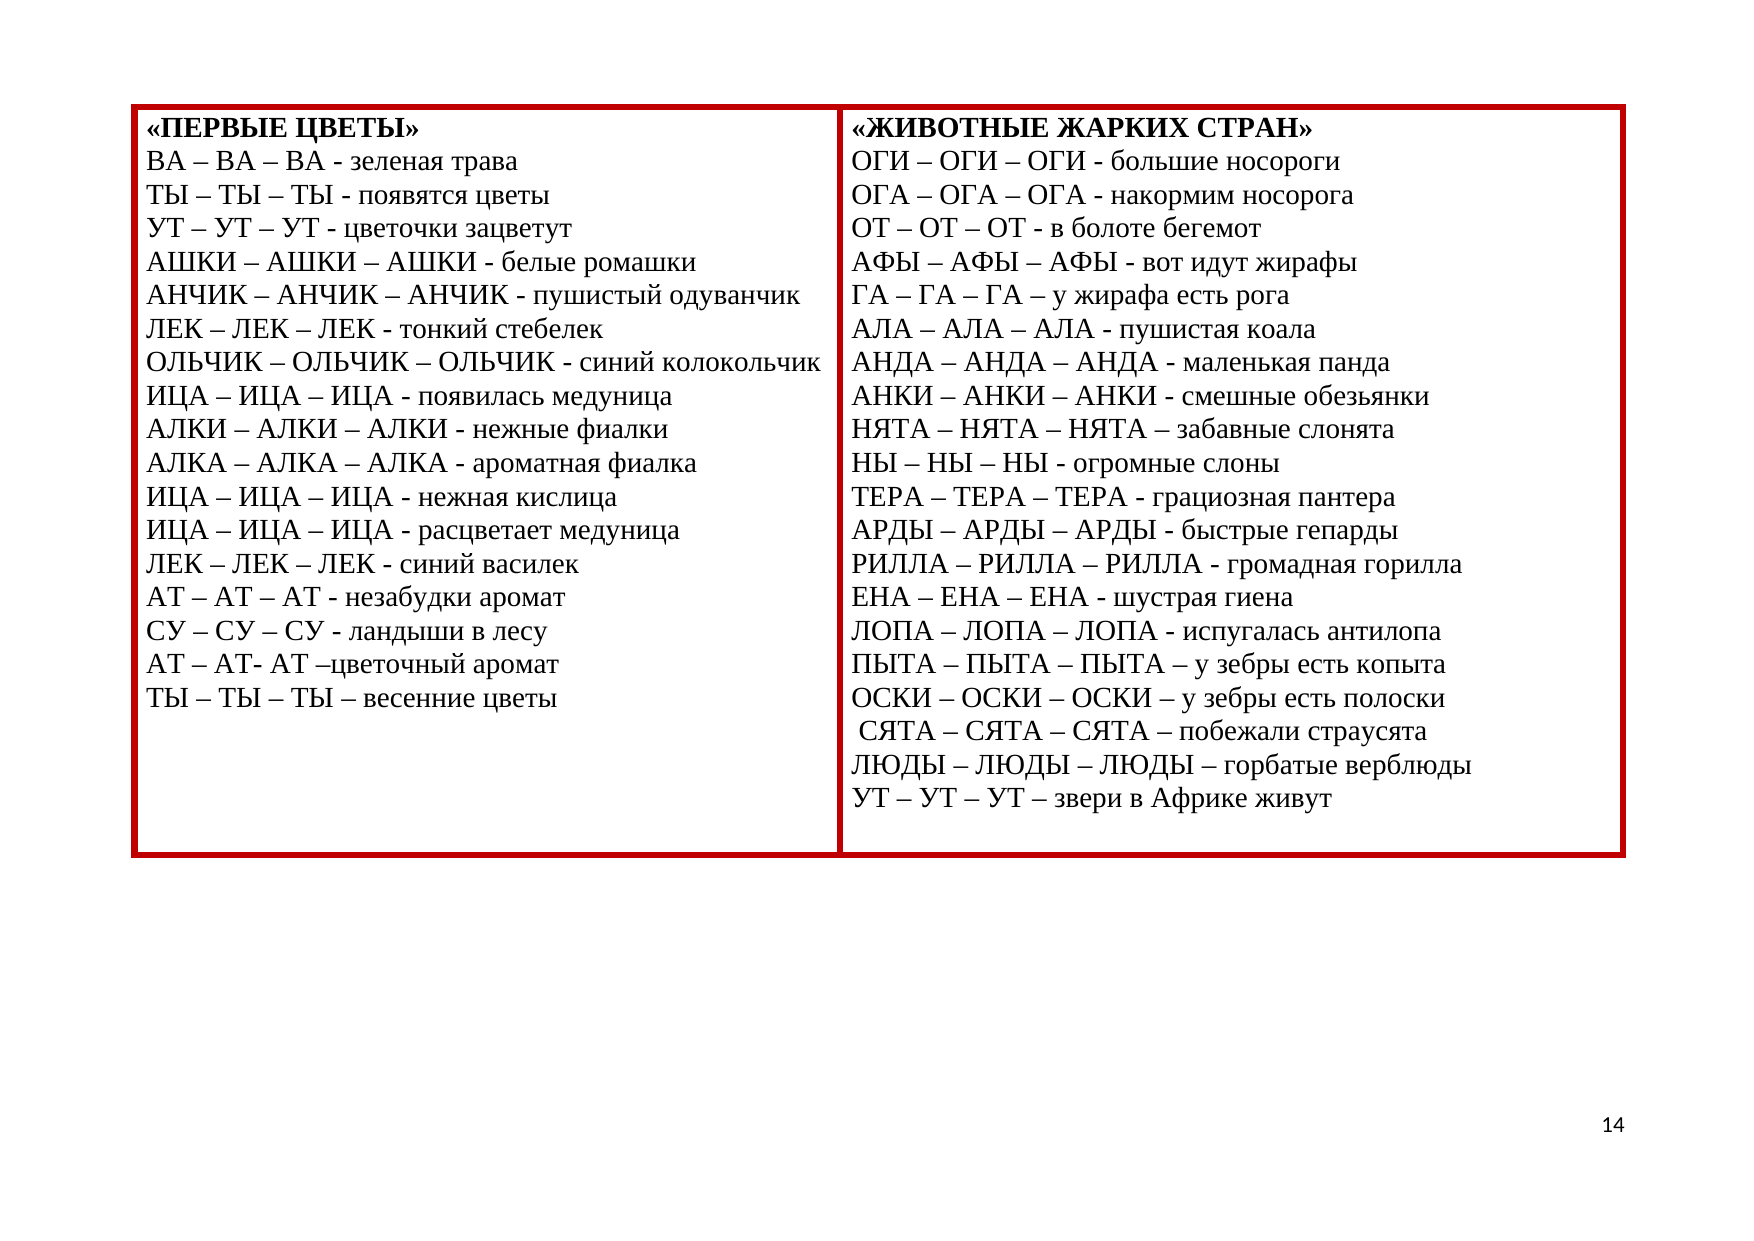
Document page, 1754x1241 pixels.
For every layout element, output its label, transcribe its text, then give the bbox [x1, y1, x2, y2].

table_cell «ПЕРВЫЕ ЦВЕТЫ» ВА – ВА – ВА - зеленая трава ТЫ – ТЫ – ТЫ - появятся цветы УТ – УТ – УТ - цветочки зацветут АШКИ – АШКИ – АШКИ - белые ромашки АНЧИК – АНЧИК – АНЧИК - пушистый одуванчик ЛЕК – ЛЕК – ЛЕК - тонкий стебелек ОЛЬЧИК – ОЛЬЧИК – ОЛЬЧИК - синий колокольчик ИЦА – ИЦА – ИЦА - появилась медуница АЛКИ – АЛКИ – АЛКИ - нежные фиалки АЛКА – АЛКА – АЛКА - ароматная фиалка ИЦА – ИЦА – ИЦА - нежная кислица ИЦА – ИЦА – ИЦА - расцветает медуница ЛЕК – ЛЕК – ЛЕК - синий василек АТ – АТ – АТ - незабудки аромат СУ – СУ – СУ - ландыши в лесу АТ – АТ- АТ –цветочный аромат ТЫ – ТЫ – ТЫ – весенние цветы [138, 110, 837, 852]
table_cell «ЖИВОТНЫЕ ЖАРКИХ СТРАН» ОГИ – ОГИ – ОГИ - большие носороги ОГА – ОГА – ОГА - накормим носорога ОТ – ОТ – ОТ - в болоте бегемот АФЫ – АФЫ – АФЫ - вот идут жирафы ГА – ГА – ГА – у жирафа есть рога АЛА – АЛА – АЛА - пушистая коала АНДА – АНДА – АНДА - маленькая панда АНКИ – АНКИ – АНКИ - смешные обезьянки НЯТА – НЯТА – НЯТА – забавные слонята НЫ – НЫ – НЫ - огромные слоны ТЕРА – ТЕРА – ТЕРА - грациозная пантера АРДЫ – АРДЫ – АРДЫ - быстрые гепарды РИЛЛА – РИЛЛА – РИЛЛА - громадная горилла ЕНА – ЕНА – ЕНА - шустрая гиена ЛОПА – ЛОПА – ЛОПА - испугалась антилопа ПЫТА – ПЫТА – ПЫТА – у зебры есть копыта ОСКИ – ОСКИ – ОСКИ – у зебры есть полоски СЯТА – СЯТА – СЯТА – побежали страусята ЛЮДЫ – ЛЮДЫ – ЛЮДЫ – горбатые верблюды УТ – УТ – УТ – звери в Африке живут [843, 110, 1620, 852]
